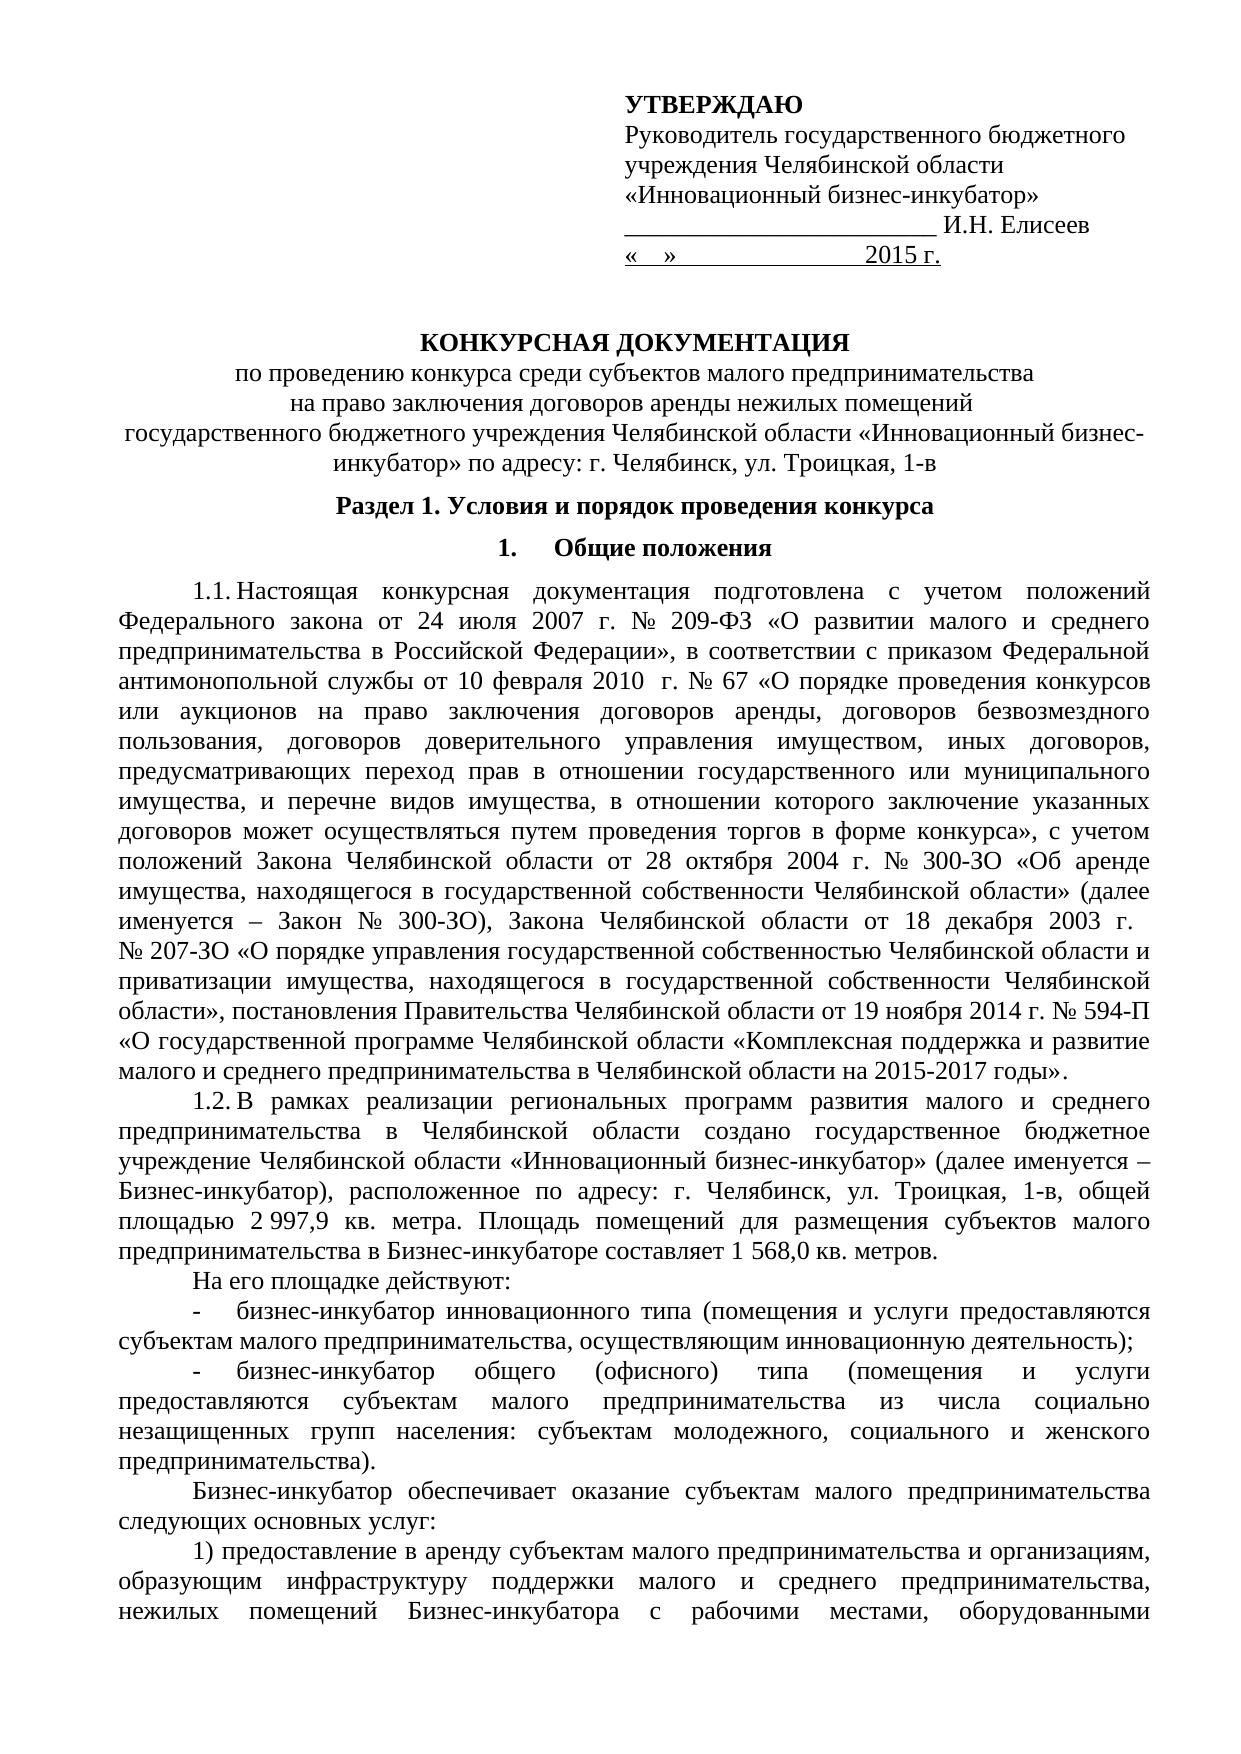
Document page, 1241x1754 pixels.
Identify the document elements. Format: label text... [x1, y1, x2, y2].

text 1. Общие положения [118, 532, 1152, 562]
text Конкурсная документация [118, 327, 1152, 357]
text - бизнес-инкубатор инновационного типа (помещения и услуги предоставляются субъектам малого предпринимательства, осуществляющим инновационную деятельность); [118, 1295, 1152, 1355]
text ________________________ И.Н. Елисеев [624, 209, 1152, 239]
text - бизнес-инкубатор общего (офисного) типа (помещения и услуги предоставляются субъектам малого предпринимательства из числа социально незащищенных групп населения: субъектам молодежного, социального и женского предпринимательства). [118, 1355, 1152, 1475]
text Утверждаю [624, 89, 1152, 119]
text на право заключения договоров аренды нежилых помещений государственного бюджетного учреждения Челябинской области «Инновационный бизнес-инкубатор» по адресу: г. Челябинск, ул. Троицкая, 1-в [118, 387, 1152, 477]
text по проведению конкурса среди субъектов малого предпринимательства [118, 357, 1152, 387]
text « » 2015 г. [551, 239, 1152, 269]
text На его площадке действуют: [118, 1265, 1152, 1295]
text Руководитель государственного бюджетного учреждения Челябинской области «Инновационный бизнес-инкубатор» [624, 119, 1152, 209]
text Бизнес-инкубатор обеспечивает оказание субъектам малого предпринимательства следующих основных услуг: [118, 1475, 1152, 1535]
text 1.2. В рамках реализации региональных программ развития малого и среднего предпринимательства в Челябинской области создано государственное бюджетное учреждение Челябинской области «Инновационный бизнес-инкубатор» (далее именуется – Бизнес-инкубатор), расположенное по адресу: г. Челябинск, ул. Троицкая, 1-в, общей площадью 2 997,9 кв. метра. Площадь помещений для размещения субъектов малого предпринимательства в Бизнес-инкубаторе составляет 1 568,0 кв. метров. [118, 1085, 1152, 1265]
text Раздел 1. Условия и порядок проведения конкурса [118, 490, 1152, 520]
subtitle 1.1. Настоящая конкурсная документация подготовлена с учетом положений Федерального закона от 24 июля . № 209-ФЗ «О развитии малого и среднего предпринимательства в Российской Федерации», в соответствии с приказом Федеральной антимонопольной службы от 10 февраля 2010 г. № 67 «О порядке проведения конкурсов или аукционов на право заключения договоров аренды, договоров безвозмездного пользования, договоров доверительного управления имуществом, иных договоров, предусматривающих переход прав в отношении государственного или муниципального имущества, и перечне видов имущества, в отношении которого заключение указанных договоров может осуществляться путем проведения торгов в форме конкурса», с учетом положений Закона Челябинской области от 28 октября . № 300-ЗО «Об аренде имущества, находящегося в государственной собственности Челябинской области» (далее именуется – Закон № 300-ЗО), Закона Челябинской области от 18 декабря . № 207-ЗО «О порядке управления государственной собственностью Челябинской области и приватизации имущества, находящегося в государственной собственности Челябинской области», постановления Правительства Челябинской области от 19 ноября 2014 г. № 594-П «О государственной программе Челябинской области «Комплексная поддержка и развитие малого и среднего предпринимательства в Челябинской области на 2015-2017 годы». [118, 575, 1152, 1085]
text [118, 1535, 1152, 1625]
